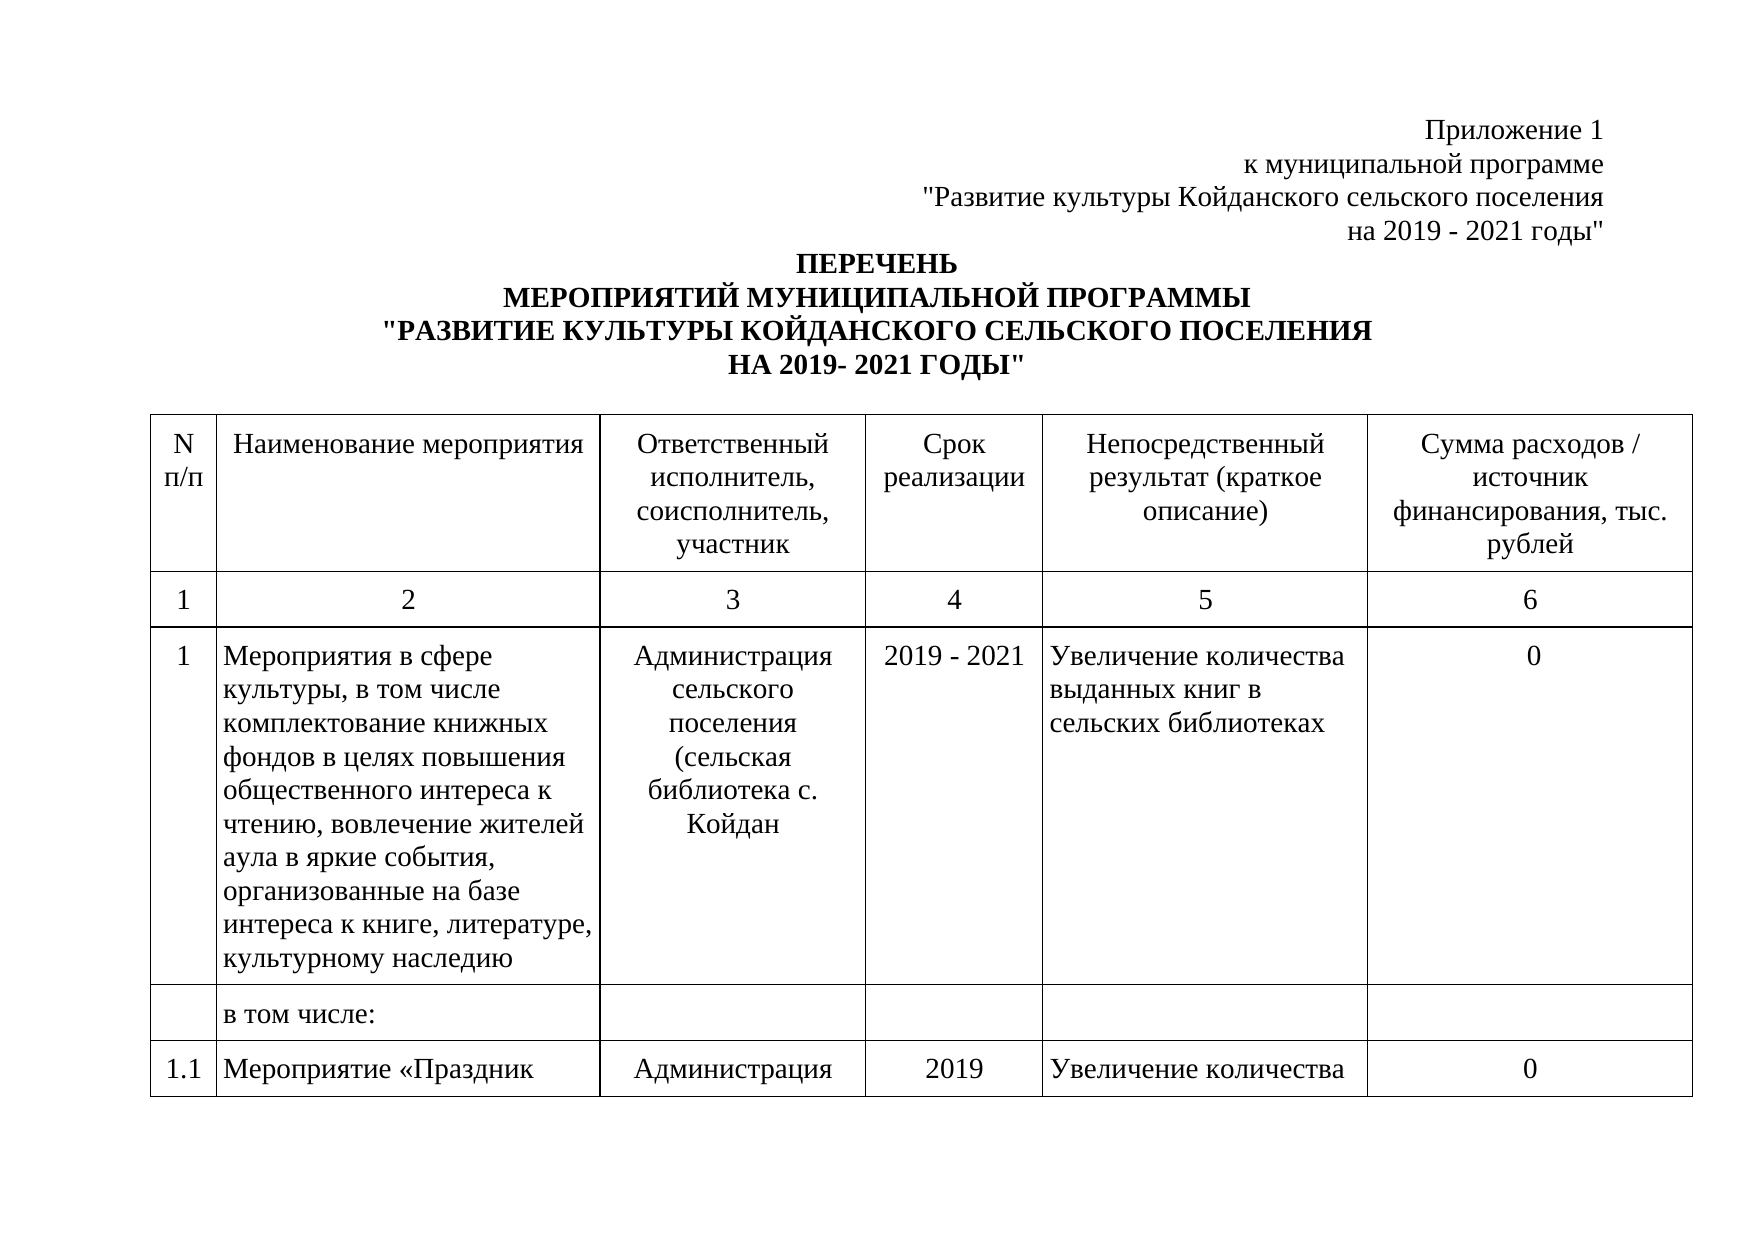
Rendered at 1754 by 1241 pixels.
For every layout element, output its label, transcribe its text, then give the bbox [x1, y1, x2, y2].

text на 2019 - 2021 годы" [150, 213, 1604, 246]
table_header Непосредственный результат (краткое описание) [1043, 415, 1367, 571]
table_cell [151, 985, 216, 1040]
table_header Наименование мероприятия [217, 415, 599, 571]
text ПЕРЕЧЕНЬ [150, 246, 1604, 280]
text МЕРОПРИЯТИЙ МУНИЦИПАЛЬНОЙ ПРОГРАММЫ [150, 280, 1604, 313]
table_cell 0 [1368, 628, 1692, 984]
text к муниципальной программе [150, 146, 1604, 179]
text "Развитие культуры Койданского сельского поселения [150, 179, 1604, 213]
table_header N п/п [151, 415, 216, 571]
text Приложение 1 [150, 112, 1604, 146]
table_cell 5 [1043, 572, 1367, 626]
table_cell [1043, 985, 1367, 1040]
table_cell Увеличение количества выданных книг в сельских библиотеках [1043, 628, 1367, 984]
table_cell Мероприятия в сфере культуры, в том числе комплектование книжных фондов в целях повышения общественного интереса к чтению, вовлечение жителей аула в яркие события, организованные на базе интереса к книге, литературе, культурному наследию [217, 628, 599, 984]
text НА 2019- 2021 ГОДЫ" [150, 347, 1604, 381]
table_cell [217, 1041, 599, 1096]
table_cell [1043, 1041, 1367, 1096]
table_cell 6 [1368, 572, 1692, 626]
table_cell [601, 985, 865, 1040]
table_cell [1368, 985, 1692, 1040]
table_cell 4 [866, 572, 1042, 626]
table_cell 2 [217, 572, 599, 626]
table_header Ответственный исполнитель, соисполнитель, участник [601, 415, 865, 571]
table_cell 1.1 [151, 1041, 216, 1096]
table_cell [601, 1041, 865, 1096]
table_cell 0 [1368, 1041, 1692, 1096]
table_cell 2019 - 2021 [866, 628, 1042, 984]
table_cell [866, 985, 1042, 1040]
table_cell 3 [601, 572, 865, 626]
table_cell 1 [151, 572, 216, 626]
text "РАЗВИТИЕ КУЛЬТУРЫ КОЙДАНСКОГО СЕЛЬСКОГО ПОСЕЛЕНИЯ [150, 313, 1604, 347]
table_header Сумма расходов / источник финансирования, тыс. рублей [1368, 415, 1692, 571]
table_cell в том числе: [217, 985, 599, 1040]
table_cell 2019 [866, 1041, 1042, 1096]
table_cell Администрация сельского поселения (сельская библиотека с. Койдан [601, 628, 865, 984]
table_cell 1 [151, 628, 216, 984]
table_header Срок реализации [866, 415, 1042, 571]
